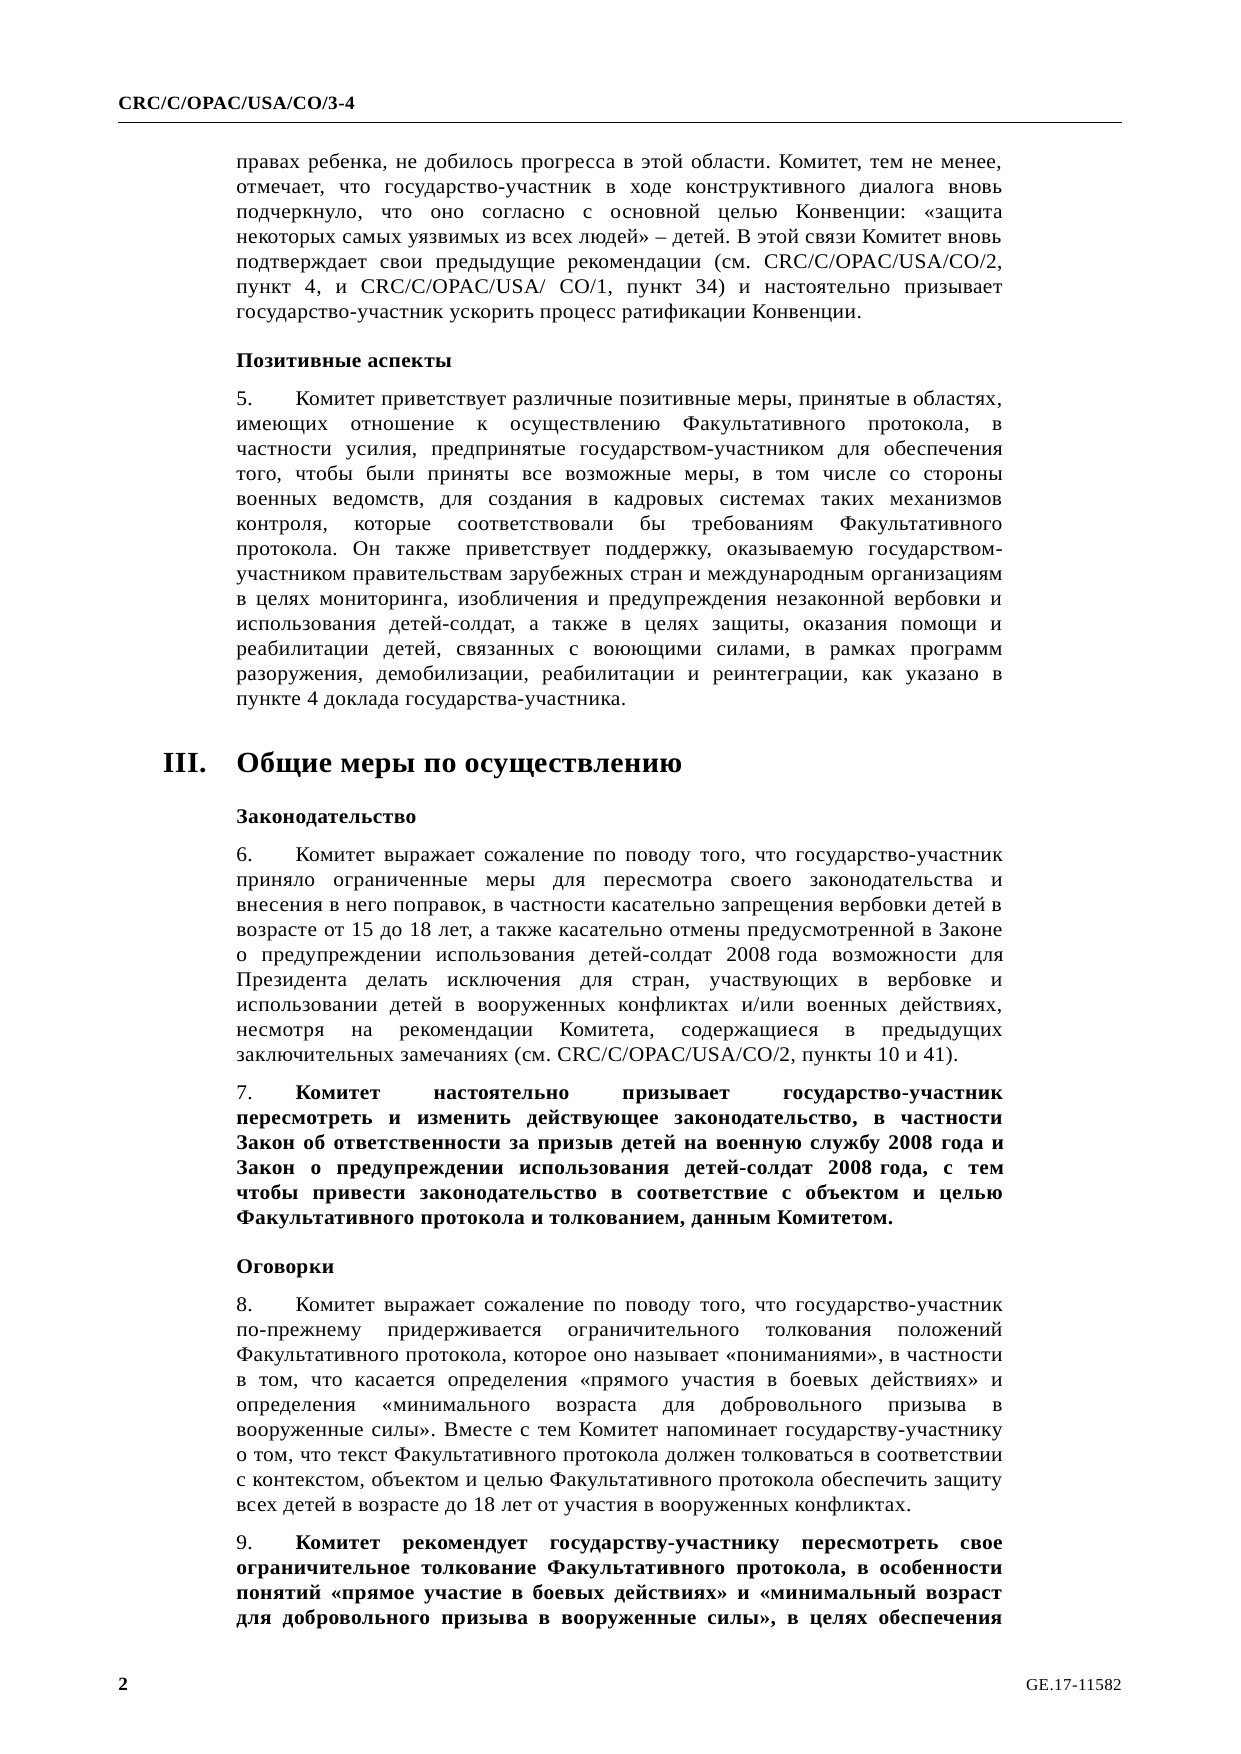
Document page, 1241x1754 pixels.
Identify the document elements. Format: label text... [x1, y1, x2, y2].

text 6. Комитет выражает сожаление по поводу того, что государство-участник приняло ограниченные меры для пересмотра своего законодательства и внесения в него поправок, в частности касательно запрещения вербовки детей в возрасте от 15 до 18 лет, а также касательно отмены предусмотренной в Законе о предупреждении использования детей-солдат 2008 года возможности для Президента делать исключения для стран, участвующих в вербовке и использовании детей в вооруженных конфликтах и/или военных действиях, несмотря на рекомендации Комитета, содержащиеся в предыдущих заключительных замечаниях (см. CRC/C/OPAC/USA/CO/2, пункты 10 и 41). [236, 841, 1004, 1066]
text 5. Комитет приветствует различные позитивные меры, принятые в областях, имеющих отношение к осуществлению Факультативного протокола, в частности усилия, предпринятые государством-участником для обеспечения того, чтобы были приняты все возможные меры, в том числе со стороны военных ведомств, для создания в кадровых системах таких механизмов контроля, которые соответствовали бы требованиям Факультативного протокола. Он также приветствует поддержку, оказываемую государством-участником правительствам зарубежных стран и международным организациям в целях мониторинга, изобличения и предупреждения незаконной вербовки и использования детей-солдат, а также в целях защиты, оказания помощи и реабилитации детей, связанных с воюющими силами, в рамках программ разоружения, демобилизации, реабилитации и реинтеграции, как указано в пункте 4 доклада государства-участника. [236, 385, 1004, 710]
text III. Общие меры по осуществлению [118, 748, 1004, 779]
text 8. Комитет выражает сожаление по поводу того, что государство-участник по-прежнему придерживается ограничительного толкования положений Факультативного протокола, которое оно называет «пониманиями», в частности в том, что касается определения «прямого участия в боевых действиях» и определения «минимального возраста для добровольного призыва в вооруженные силы». Вместе с тем Комитет напоминает государству-участнику о том, что текст Факультативного протокола должен толковаться в соответствии с контекстом, объектом и целью Факультативного протокола обеспечить защиту всех детей в возрасте до 18 лет от участия в вооруженных конфликтах. [236, 1291, 1004, 1516]
text Позитивные аспекты [118, 348, 1004, 373]
text 7. Комитет настоятельно призывает государство-участник пересмотреть и изменить действующее законодательство, в частности Закон об ответственности за призыв детей на военную службу 2008 года и Закон о предупреждении использования детей-солдат 2008 года, с тем чтобы привести законодательство в соответствие с объектом и целью Факультативного протокола и толкованием, данным Комитетом. [236, 1079, 1004, 1229]
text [236, 1529, 1004, 1629]
text Законодательство [118, 804, 1004, 829]
text Оговорки [118, 1254, 1004, 1279]
